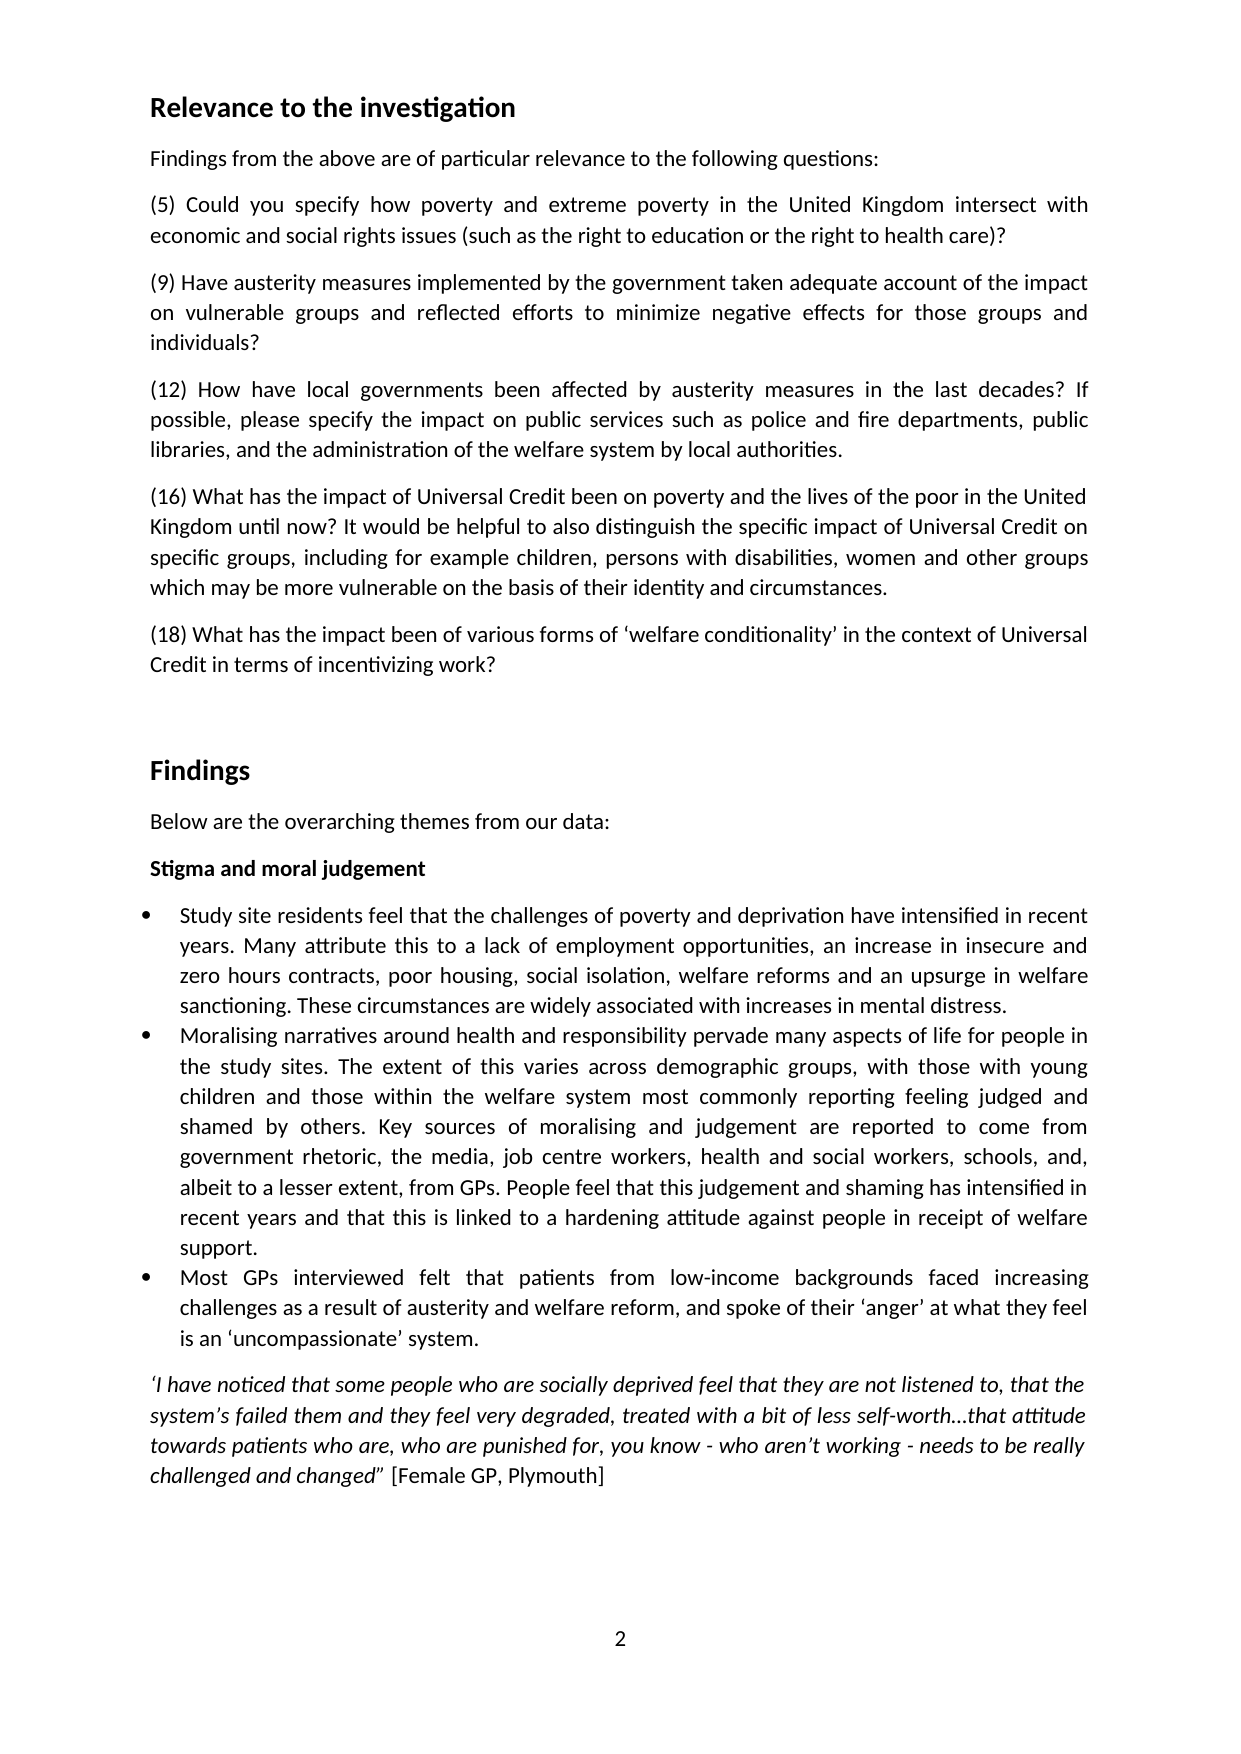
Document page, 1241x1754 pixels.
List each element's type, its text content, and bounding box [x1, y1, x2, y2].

text (12) How have local governments been affected by austerity measures in the last decades? If possible, please specify the impact on public services such as police and fire departments, public libraries, and the administration of the welfare system by local authorities. [150, 375, 1090, 463]
text (18) What has the impact been of various forms of ‘welfare conditionality’ in the context of Universal Credit in terms of incentivizing work? [150, 620, 1090, 678]
text Findings [150, 752, 1090, 788]
text (16) What has the impact of Universal Credit been on poverty and the lives of the poor in the United Kingdom until now? It would be helpful to also distinguish the specific impact of Universal Credit on specific groups, including for example children, persons with disabilities, women and other groups which may be more vulnerable on the basis of their identity and circumstances. [150, 482, 1090, 601]
text Relevance to the investigation [150, 89, 1090, 124]
text Below are the overarching themes from our data: [150, 807, 1090, 835]
list Most GPs interviewed felt that patients from low-income backgrounds faced increasing challenges as a result of austerity and welfare reform, and spoke of their ‘anger’ at what they feel is an ‘uncompassionate’ system. [142, 1263, 1090, 1352]
list Study site residents feel that the challenges of poverty and deprivation have intensified in recent years. Many attribute this to a lack of employment opportunities, an increase in insecure and zero hours contracts, poor housing, social isolation, welfare reforms and an upsurge in welfare sanctioning. These circumstances are widely associated with increases in mental distress. [142, 901, 1090, 1019]
list Moralising narratives around health and responsibility pervade many aspects of life for people in the study sites. The extent of this varies across demographic groups, with those with young children and those within the welfare system most commonly reporting feeling judged and shamed by others. Key sources of moralising and judgement are reported to come from government rhetoric, the media, job centre workers, health and social workers, schools, and, albeit to a lesser extent, from GPs. People feel that this judgement and shaming has intensified in recent years and that this is linked to a hardening attitude against people in receipt of welfare support. [142, 1022, 1090, 1261]
text (9) Have austerity measures implemented by the government taken adequate account of the impact on vulnerable groups and reflected efforts to minimize negative effects for those groups and individuals? [150, 268, 1090, 356]
text (5) Could you specify how poverty and extreme poverty in the United Kingdom intersect with economic and social rights issues (such as the right to education or the right to health care)? [150, 191, 1090, 249]
text Findings from the above are of particular relevance to the following questions: [150, 144, 1090, 172]
text ‘I have noticed that some people who are socially deprived feel that they are not listened to, that the system’s failed them and they feel very degraded, treated with a bit of less self-worth…that attitude towards patients who are, who are punished for, you know - who aren’t working - needs to be really challenged and changed” [Female GP, Plymouth] [150, 1371, 1090, 1489]
text Stigma and moral judgement [150, 854, 1090, 882]
